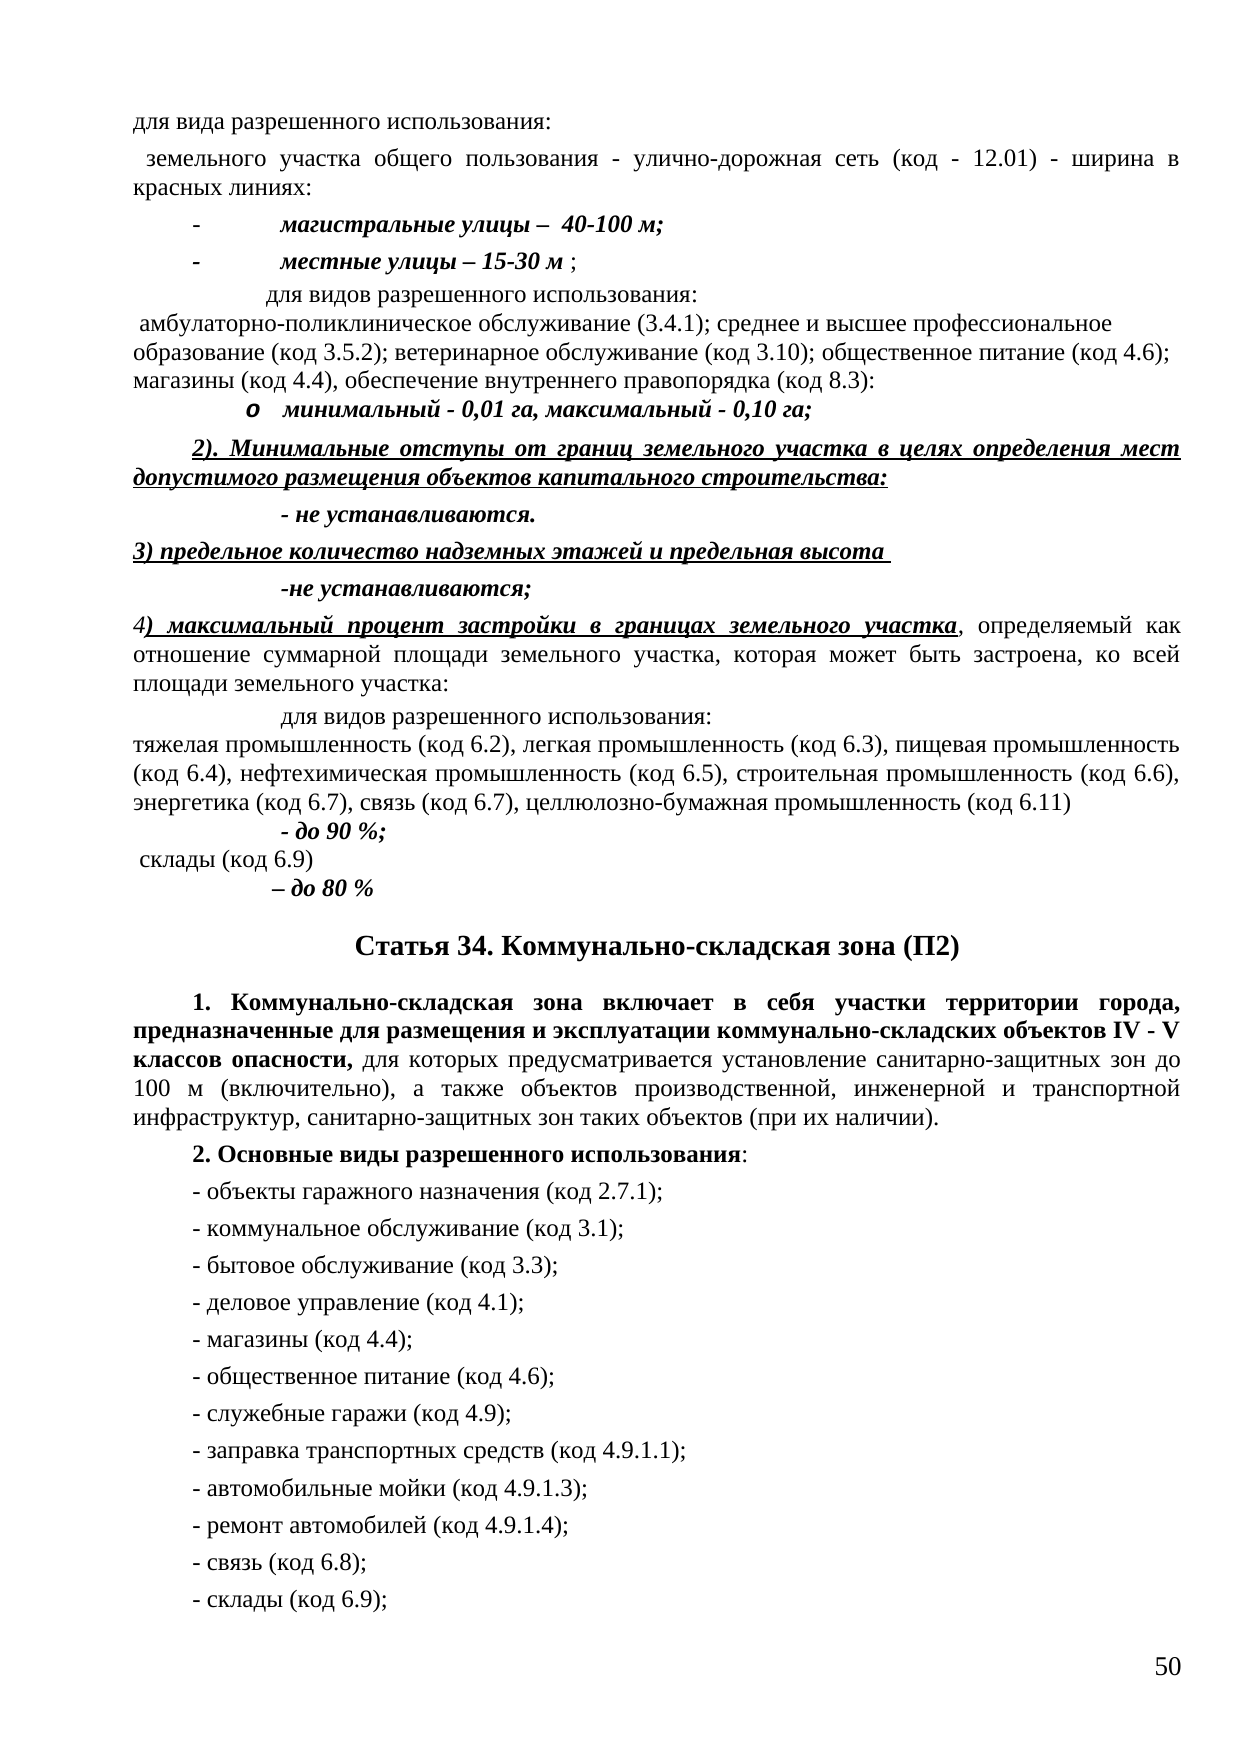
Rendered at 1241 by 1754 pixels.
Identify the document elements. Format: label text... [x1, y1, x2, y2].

text - служебные гаражи (код 4.9); [133, 1398, 1181, 1427]
text земельного участка общего пользования - улично-дорожная сеть (код - 12.01) - ширина в красных линиях: [133, 143, 1181, 201]
text склады (код 6.9) [133, 844, 1181, 873]
text – до 80 % [133, 873, 1181, 902]
text для вида разрешенного использования: [133, 106, 1181, 135]
text 2). Минимальные отступы от границ земельного участка в целях определения мест допустимого размещения объектов капитального строительства: [133, 433, 1181, 491]
text - склады (код 6.9); [133, 1584, 1181, 1613]
text - заправка транспортных средств (код 4.9.1.1); [133, 1436, 1181, 1464]
text - общественное питание (код 4.6); [133, 1361, 1181, 1390]
text 2. Основные виды разрешенного использования: [133, 1139, 1181, 1168]
text амбулаторно-поликлиническое обслуживание (3.4.1); среднее и высшее профессиональное образование (код 3.5.2); ветеринарное обслуживание (код 3.10); общественное питание (код 4.6); магазины (код 4.4), обеспечение внутреннего правопорядка (код 8.3): [133, 308, 1181, 394]
text 4) максимальный процент застройки в границах земельного участка, определяемый как отношение суммарной площади земельного участка, которая может быть застроена, ко всей площади земельного участка: [133, 610, 1181, 697]
text - бытовое обслуживание (код 3.3); [133, 1250, 1181, 1279]
text - ремонт автомобилей (код 4.9.1.4); [133, 1510, 1181, 1538]
text тяжелая промышленность (код 6.2), легкая промышленность (код 6.3), пищевая промышленность (код 6.4), нефтехимическая промышленность (код 6.5), строительная промышленность (код 6.6), энергетика (код 6.7), связь (код 6.7), целлюлозно-бумажная промышленность (код 6.11) [133, 729, 1181, 816]
text - автомобильные мойки (код 4.9.1.3); [133, 1473, 1181, 1501]
text - деловое управление (код 4.1); [133, 1287, 1181, 1316]
list минимальный - 0,01 га, максимальный - 0,10 га; [245, 394, 1181, 425]
text - коммунальное обслуживание (код 3.1); [133, 1213, 1181, 1242]
text - связь (код 6.8); [133, 1547, 1181, 1576]
text - магазины (код 4.4); [133, 1324, 1181, 1353]
text - местные улицы – 15-30 м ; [133, 246, 1181, 275]
text для видов разрешенного использования: [133, 701, 1181, 729]
text для видов разрешенного использования: [133, 279, 1181, 308]
text - не устанавливаются. [133, 499, 1181, 528]
text - до 90 %; [133, 816, 1181, 844]
text -не устанавливаются; [133, 573, 1181, 602]
text 1. Коммунально-складская зона включает в себя участки территории города, предназначенные для размещения и эксплуатации коммунально-складских объектов IV - V классов опасности, для которых предусматривается установление санитарно-защитных зон до 100 м (включительно), а также объектов производственной, инженерной и транспортной инфраструктур, санитарно-защитных зон таких объектов (при их наличии). [133, 987, 1181, 1131]
text - объекты гаражного назначения (код 2.7.1); [133, 1176, 1181, 1205]
text Статья 34. Коммунально-складская зона (П2) [133, 928, 1181, 962]
text 3) предельное количество надземных этажей и предельная высота [133, 536, 1181, 565]
text - магистральные улицы – 40-100 м; [133, 209, 1181, 238]
